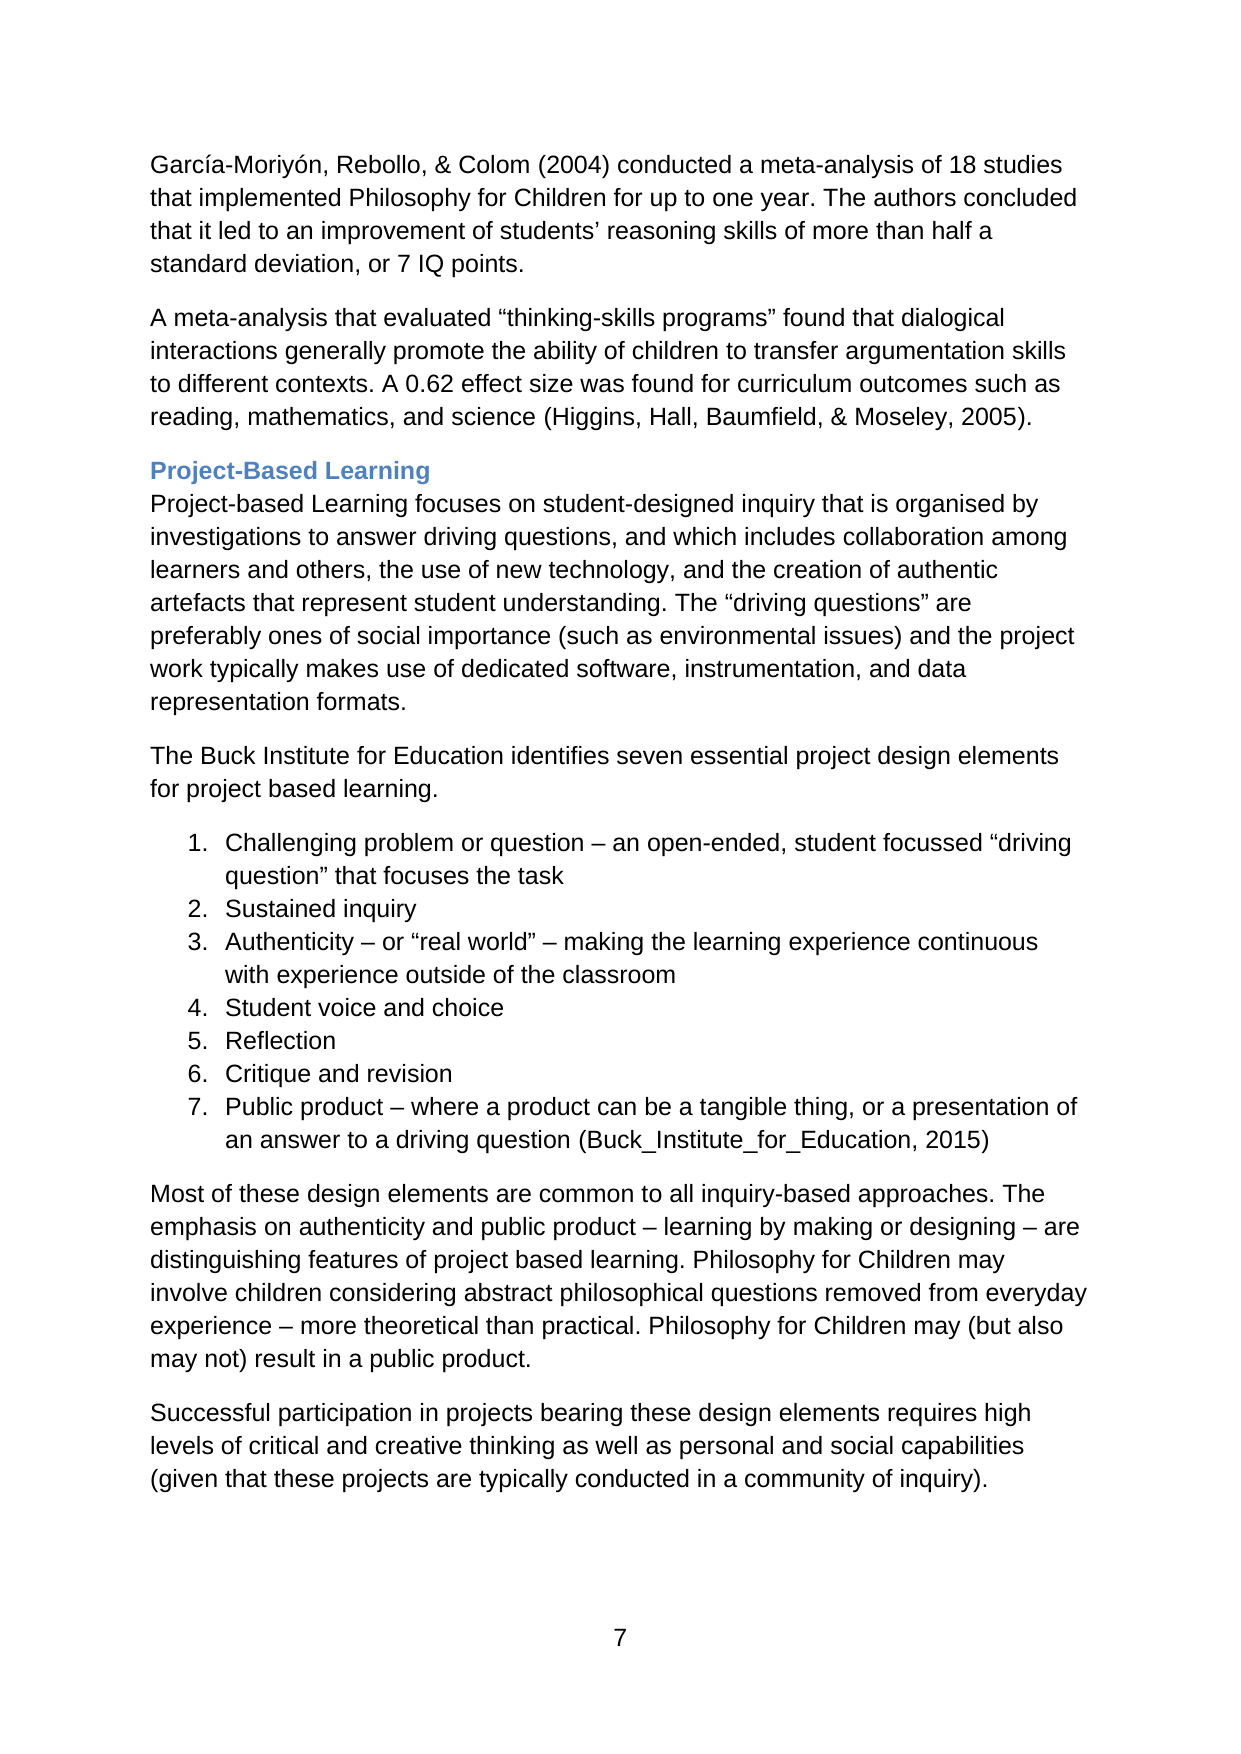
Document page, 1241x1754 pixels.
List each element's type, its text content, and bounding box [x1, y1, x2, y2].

text The Buck Institute for Education identifies seven essential project design elements for project based learning. [150, 741, 1090, 803]
list Public product – where a product can be a tangible thing, or a presentation of an answer to a driving question (Buck_Institute_for_Education, 2015) [187, 1092, 1090, 1154]
list Student voice and choice [187, 993, 1090, 1022]
text Successful participation in projects bearing these design elements requires high levels of critical and creative thinking as well as personal and social capabilities (given that these projects are typically conducted in a community of inquiry). [150, 1398, 1090, 1492]
text García-Moriyón, Rebollo, & Colom (2004) conducted a meta-analysis of 18 studies that implemented Philosophy for Children for up to one year. The authors concluded that it led to an improvement of students’ reasoning skills of more than half a standard deviation, or 7 IQ points. [150, 150, 1090, 278]
subtitle Project-Based Learning [150, 456, 1090, 484]
list Challenging problem or question – an open-ended, student focussed “driving question” that focuses the task [187, 828, 1090, 889]
list Critique and revision [187, 1059, 1090, 1088]
list Reflection [187, 1026, 1090, 1054]
list Authenticity – or “real world” – making the learning experience continuous with experience outside of the classroom [187, 927, 1090, 988]
text Most of these design elements are common to all inquiry-based approaches. The emphasis on authenticity and public product – learning by making or designing – are distinguishing features of project based learning. Philosophy for Children may involve children considering abstract philosophical questions removed from everyday experience – more theoretical than practical. Philosophy for Children may (but also may not) result in a public product. [150, 1179, 1090, 1373]
list Sustained inquiry [187, 894, 1090, 922]
text Project-based Learning focuses on student-designed inquiry that is organised by investigations to answer driving questions, and which includes collaboration among learners and others, the use of new technology, and the creation of authentic artefacts that represent student understanding. The “driving questions” are preferably ones of social importance (such as environmental issues) and the project work typically makes use of dedicated software, instrumentation, and data representation formats. [150, 489, 1090, 716]
text A meta-analysis that evaluated “thinking-skills programs” found that dialogical interactions generally promote the ability of children to transfer argumentation skills to different contexts. A 0.62 effect size was found for curriculum outcomes such as reading, mathematics, and science (Higgins, Hall, Baumfield, & Moseley, 2005). [150, 303, 1090, 431]
